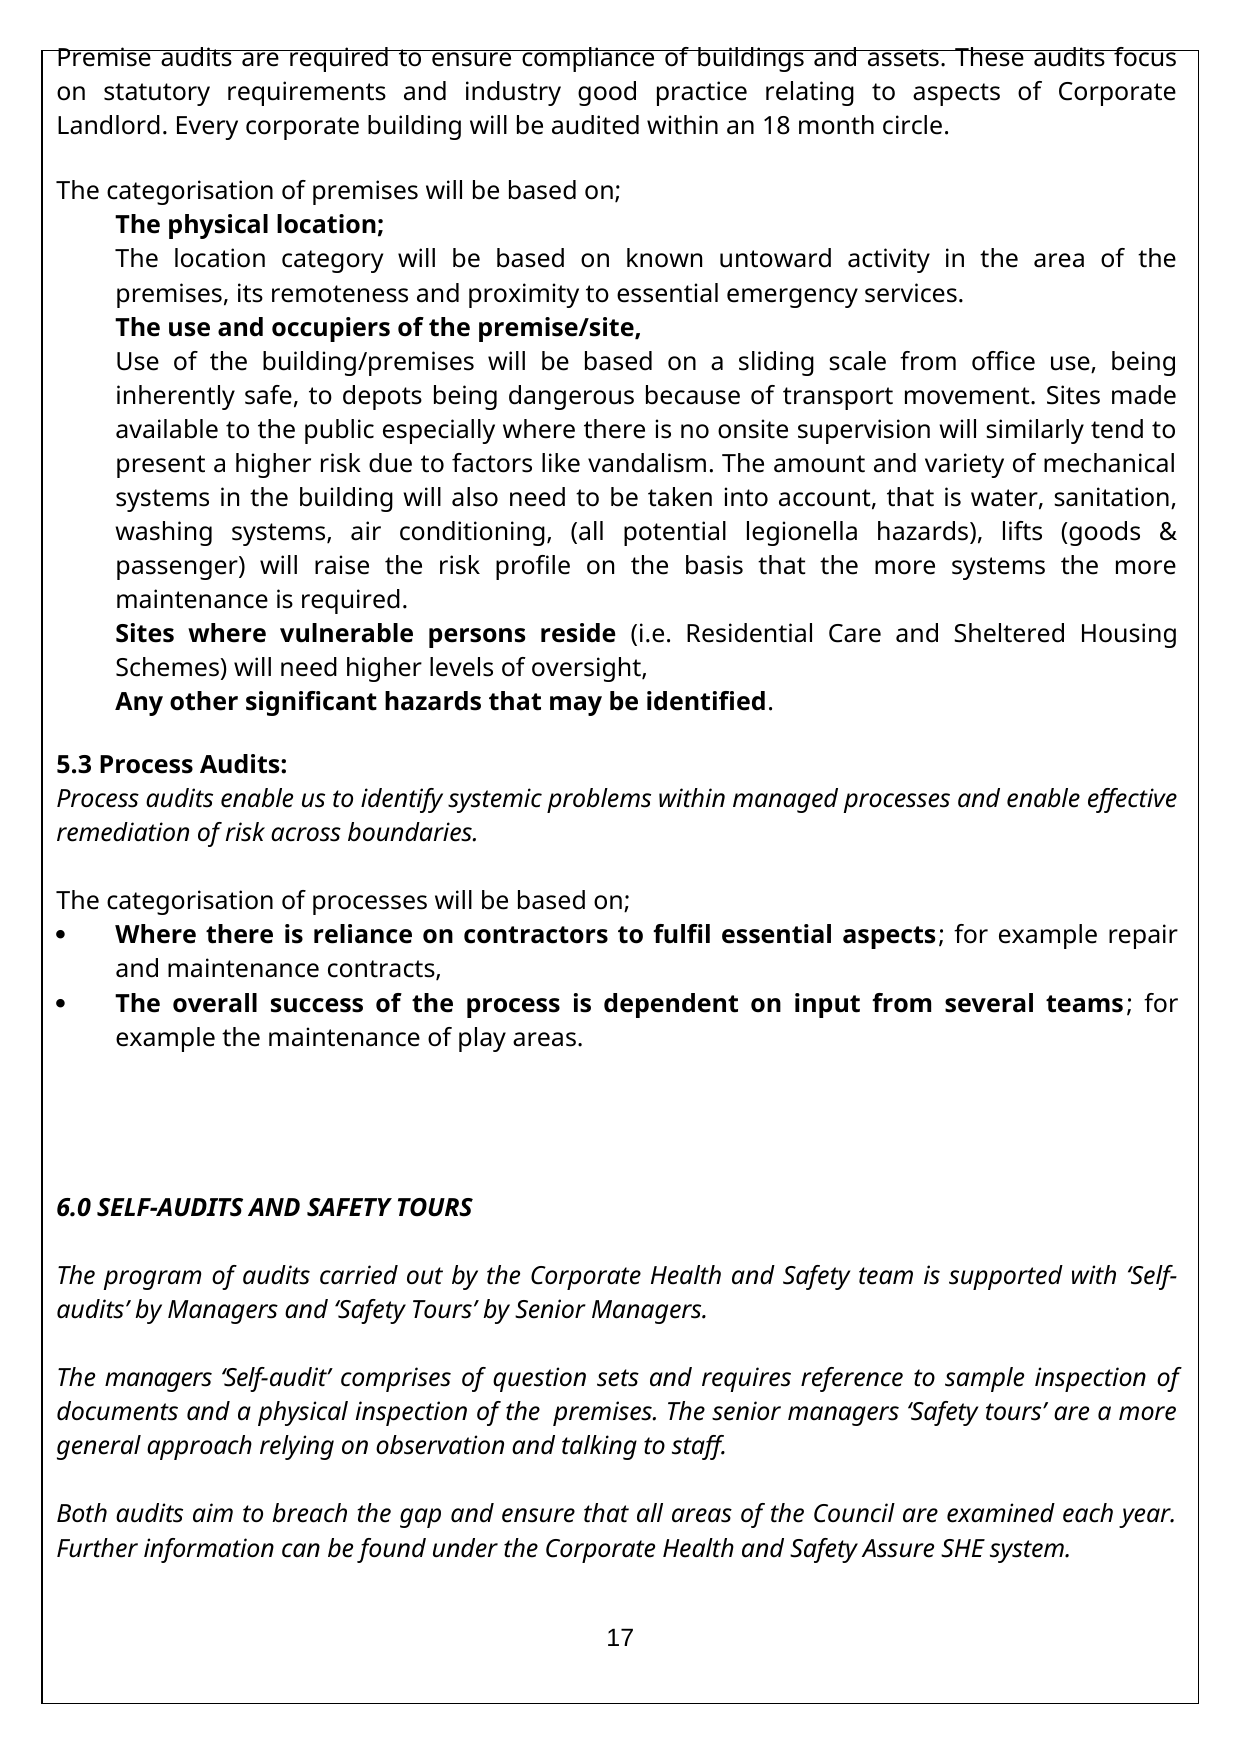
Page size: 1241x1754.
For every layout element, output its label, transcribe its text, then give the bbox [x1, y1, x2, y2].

text The physical location; [115, 207, 1178, 241]
list Where there is reliance on contractors to fulfil essential aspects; for example repair and maintenance contracts, [56, 917, 1178, 985]
text The categorisation of processes will be based on; [56, 883, 1178, 917]
text The location category will be based on known untoward activity in the area of the premises, its remoteness and proximity to essential emergency services. [115, 241, 1178, 309]
text Any other significant hazards that may be identified. [56, 684, 1178, 718]
text Use of the building/premises will be based on a sliding scale from office use, being inherently safe, to depots being dangerous because of transport movement. Sites made available to the public especially where there is no onsite supervision will similarly tend to present a higher risk due to factors like vandalism. The amount and variety of mechanical systems in the building will also need to be taken into account, that is water, sanitation, washing systems, air conditioning, (all potential legionella hazards), lifts (goods & passenger) will raise the risk profile on the basis that the more systems the more maintenance is required. [115, 343, 1178, 616]
text The managers ‘Self-audit’ comprises of question sets and requires reference to sample inspection of documents and a physical inspection of the premises. The senior managers ‘Safety tours’ are a more general approach relying on observation and talking to staff. [56, 1360, 1178, 1462]
text The use and occupiers of the premise/site, [115, 309, 1178, 343]
text Process audits enable us to identify systemic problems within managed processes and enable effective remediation of risk across boundaries. [56, 781, 1178, 849]
text 5.3 Process Audits: [56, 747, 1178, 781]
text The program of audits carried out by the Corporate Health and Safety team is supported with ‘Self-audits’ by Managers and ‘Safety Tours’ by Senior Managers. [56, 1258, 1178, 1326]
list The overall success of the process is dependent on input from several teams; for example the maintenance of play areas. [56, 985, 1178, 1053]
text Both audits aim to breach the gap and ensure that all areas of the Council are examined each year. Further information can be found under the Corporate Health and Safety Assure SHE system. [56, 1496, 1178, 1564]
text 6.0 SELF-AUDITS AND SAFETY TOURS [56, 1189, 1178, 1224]
text Premise audits are required to ensure compliance of buildings and assets. These audits focus on statutory requirements and industry good practice relating to aspects of Corporate Landlord. Every corporate building will be audited within an 18 month circle. [56, 51, 1178, 142]
text The categorisation of premises will be based on; [56, 173, 1178, 207]
text Sites where vulnerable persons reside (i.e. Residential Care and Sheltered Housing Schemes) will need higher levels of oversight, [115, 616, 1178, 684]
